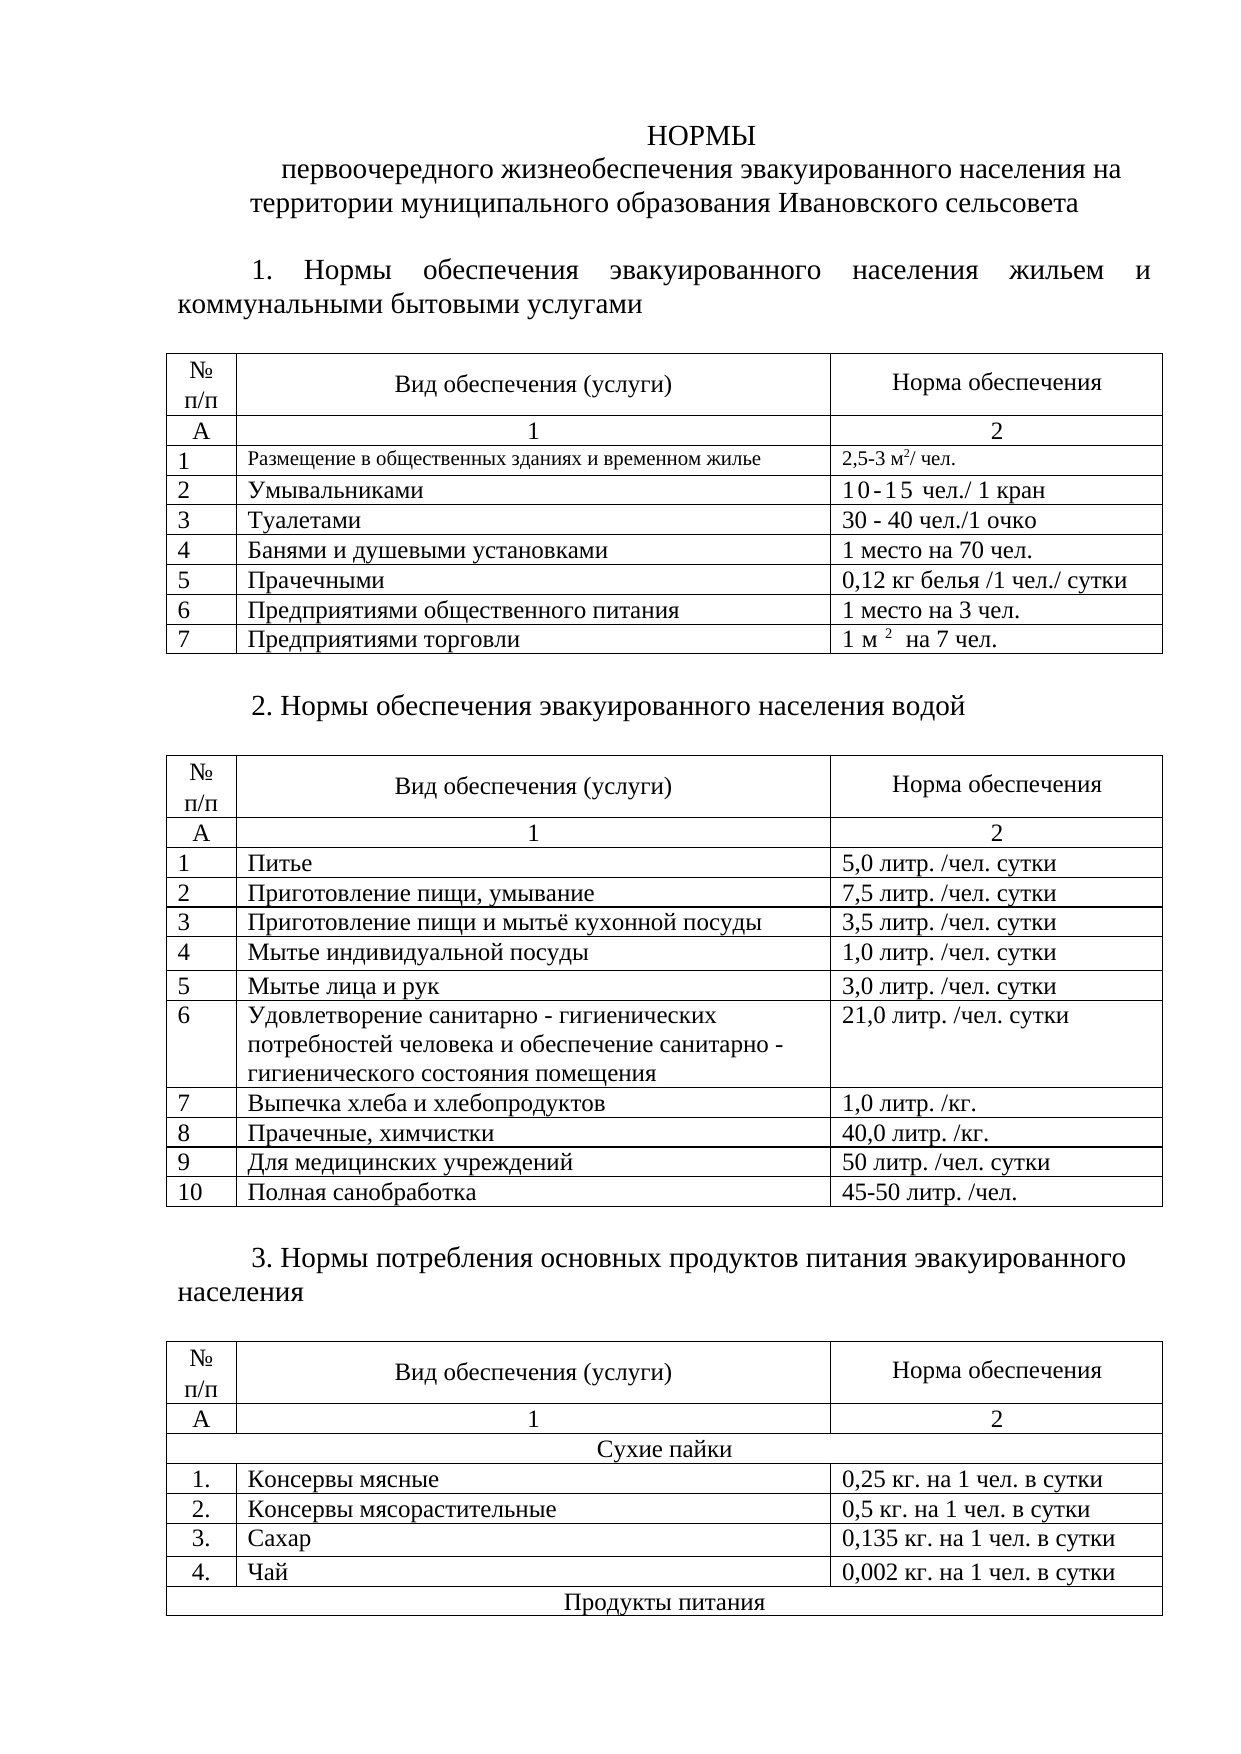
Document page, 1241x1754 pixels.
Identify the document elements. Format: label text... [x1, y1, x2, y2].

table_cell 2 [167, 476, 236, 504]
table_cell 7 [167, 625, 236, 653]
table_cell 3,5 литр. /чел. сутки [831, 908, 1162, 936]
table_cell 0,5 кг. на 1 чел. в сутки [831, 1494, 1162, 1522]
table_cell 7,5 литр. /чел. сутки [831, 878, 1162, 906]
table_cell 2,5-3 м2/ чел. [831, 446, 1162, 474]
table_cell 45-50 литр. /чел. [831, 1177, 1162, 1206]
table_cell 2 [167, 878, 236, 906]
table_cell 40,0 литр. /кг. [831, 1118, 1162, 1146]
table_cell Мытье лица и рук [237, 971, 830, 999]
text первоочередного жизнеобеспечения эвакуированного населения на территории муниципального образования Ивановского сельсовета [177, 152, 1152, 219]
table_cell Прачечные, химчистки [237, 1118, 830, 1146]
table_cell 1,0 литр. /кг. [831, 1088, 1162, 1117]
table_cell 4 [167, 937, 236, 970]
table_cell 3. [167, 1524, 236, 1556]
table_header Вид обеспечения (услуги) [237, 354, 830, 415]
table_cell 6 [167, 1001, 236, 1087]
table_cell 1 [237, 416, 830, 445]
table_header Норма обеспечения [831, 756, 1162, 817]
table_cell 1 место на 70 чел. [831, 535, 1162, 564]
table_cell 0,002 кг. на 1 чел. в сутки [831, 1557, 1162, 1586]
table_cell Удовлетворение санитарно - гигиенических потребностей человека и обеспечение санитарно - гигиенического состояния помещения [237, 1001, 830, 1087]
table_cell Выпечка хлеба и хлебопродуктов [237, 1088, 830, 1117]
table_header Норма обеспечения [831, 1342, 1162, 1403]
table_cell 9 [167, 1148, 236, 1176]
table_cell 1 [237, 818, 830, 847]
table_cell Предприятиями торговли [237, 625, 830, 653]
table_cell 5 [167, 971, 236, 999]
table_header Норма обеспечения [831, 354, 1162, 415]
table_cell 2. [167, 1494, 236, 1522]
table_cell Предприятиями общественного питания [237, 595, 830, 623]
table_cell 1м2 на 7 чел. [831, 625, 1162, 653]
table_cell 2 [831, 1404, 1162, 1433]
table_cell А [167, 416, 236, 445]
table_cell Консервы мясорастительные [237, 1494, 830, 1522]
table_cell 8 [167, 1118, 236, 1146]
table_cell Прачечными [237, 565, 830, 594]
table_cell 1 [237, 1404, 830, 1433]
table_cell Умывальниками [237, 476, 830, 504]
text НОРМЫ [177, 118, 1152, 152]
table_cell 30 - 40 чел./1 очко [831, 505, 1162, 534]
table_cell 5 [167, 565, 236, 594]
table_cell Приготовление пищи, умывание [237, 878, 830, 906]
table_cell 0,12 кг белья /1 чел./ сутки [831, 565, 1162, 594]
table_cell 2 [831, 416, 1162, 445]
table_header № п/п [167, 756, 236, 817]
table_cell Сахар [237, 1524, 830, 1556]
table_cell Продукты питания [167, 1587, 1162, 1615]
text 1. Нормы обеспечения эвакуированного населения жильем и коммунальными бытовыми услугами [177, 252, 1152, 319]
table_cell 3 [167, 908, 236, 936]
table_cell 2 [831, 818, 1162, 847]
table_cell Чай [237, 1557, 830, 1586]
table_cell 1 [167, 446, 236, 474]
table_cell 6 [167, 595, 236, 623]
table_cell Сухие пайки [167, 1434, 1162, 1463]
table_cell 3 [167, 505, 236, 534]
table_cell 1 место на 3 чел. [831, 595, 1162, 623]
table_cell Консервы мясные [237, 1464, 830, 1493]
text 2. Нормы обеспечения эвакуированного населения водой [177, 688, 1152, 721]
table_cell 10 [167, 1177, 236, 1206]
table_header Вид обеспечения (услуги) [237, 756, 830, 817]
table_cell Туалетами [237, 505, 830, 534]
table_cell Банями и душевыми установками [237, 535, 830, 564]
table_cell Для медицинских учреждений [237, 1148, 830, 1176]
table_cell 50 литр. /чел. сутки [831, 1148, 1162, 1176]
table_cell Мытье индивидуальной посуды [237, 937, 830, 970]
text 3. Нормы потребления основных продуктов питания эвакуированного населения [177, 1241, 1152, 1308]
table_cell А [167, 1404, 236, 1433]
table_cell 1 [167, 848, 236, 877]
table_cell Полная санобработка [237, 1177, 830, 1206]
table_cell 0,25 кг. на 1 чел. в сутки [831, 1464, 1162, 1493]
table_header № п/п [167, 354, 236, 415]
table_cell 21,0 литр. /чел. сутки [831, 1001, 1162, 1087]
table_cell Приготовление пищи и мытьё кухонной посуды [237, 908, 830, 936]
table_header Вид обеспечения (услуги) [237, 1342, 830, 1403]
table_cell 1. [167, 1464, 236, 1493]
table_header № п/п [167, 1342, 236, 1403]
table_cell Размещение в общественных зданиях и временном жилье [237, 446, 830, 474]
table_cell 7 [167, 1088, 236, 1117]
table_cell 4 [167, 535, 236, 564]
table_cell 3,0 литр. /чел. сутки [831, 971, 1162, 999]
table_cell 5,0 литр. /чел. сутки [831, 848, 1162, 877]
table_cell А [167, 818, 236, 847]
table_cell 10-15 чел./ 1 кран [831, 476, 1162, 504]
table_cell 1,0 литр. /чел. сутки [831, 937, 1162, 970]
table_cell 0,135 кг. на 1 чел. в сутки [831, 1524, 1162, 1556]
table_cell 4. [167, 1557, 236, 1586]
table_cell Питье [237, 848, 830, 877]
